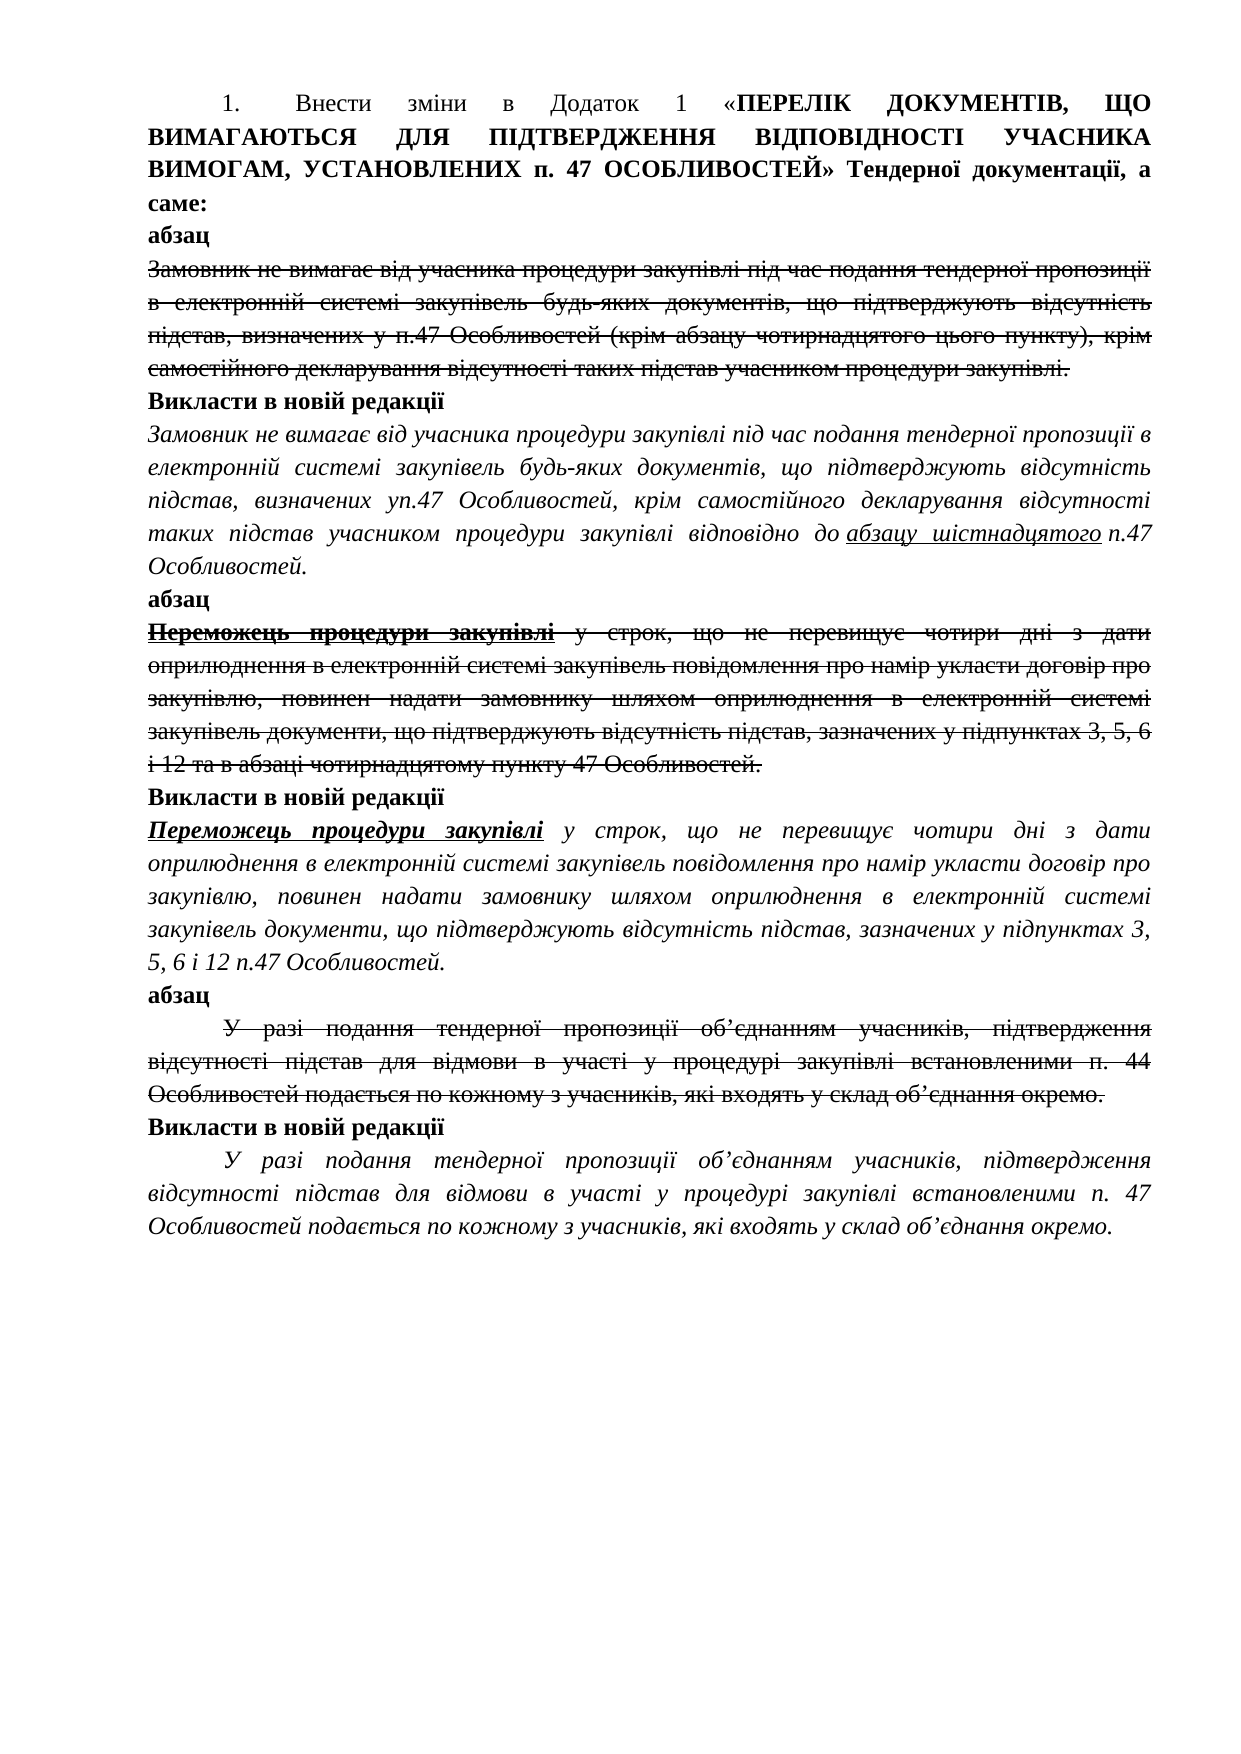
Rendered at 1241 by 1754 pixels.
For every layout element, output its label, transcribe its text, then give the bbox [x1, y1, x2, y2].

text абзац [148, 221, 1152, 249]
text Викласти в новій редакції [148, 1112, 1152, 1141]
text Замовник не вимагає від учасника процедури закупівлі під час подання тендерної пропозиції в електронній системі закупівель будь-яких документів, що підтверджують відсутність підстав, визначених у п.47 Особливостей (крім абзацу чотирнадцятого цього пункту), крім самостійного декларування відсутності таких підстав учасником процедури закупівлі. [148, 304, 1152, 335]
text Замовник не вимагає від учасника процедури закупівлі під час подання тендерної пропозиції в електронній системі закупівель будь-яких документів, що підтверджують відсутність підстав, визначених у п.47 Особливостей (крім абзацу чотирнадцятого цього пункту), крім самостійного декларування відсутності таких підстав учасником процедури закупівлі. [148, 337, 1152, 381]
text абзац [148, 980, 1152, 1009]
text У разі подання тендерної пропозиції об’єднанням учасників, підтвердження відсутності підстав для відмови в участі у процедурі закупівлі встановленими п. 44 Особливостей подається по кожному з учасників, які входять у склад об’єднання окремо. [148, 1013, 1152, 1108]
text Переможець процедури закупівлі у строк, що не перевищує чотири дні з дати оприлюднення в електронній системі закупівель повідомлення про намір укласти договір про закупівлю, повинен надати замовнику шляхом оприлюднення в електронній системі закупівель документи, що підтверджують відсутність підстав, зазначених у підпунктах 3, 5, 6 і 12 та в абзаці чотирнадцятому пункту 47 Особливостей. [148, 733, 1152, 778]
text Замовник не вимагає від учасника процедури закупівлі під час подання тендерної пропозиції в електронній системі закупівель будь-яких документів, що підтверджують відсутність підстав, визначених уп.47 Особливостей, крім самостійного декларування відсутності таких підстав учасником процедури закупівлі відповідно до абзацу шістнадцятого п.47 Особливостей. [148, 547, 1152, 579]
list Внести зміни в Додаток 1 «ПЕРЕЛІК ДОКУМЕНТІВ, ЩО ВИМАГАЮТЬСЯ ДЛЯ ПІДТВЕРДЖЕННЯ ВІДПОВІДНОСТІ УЧАСНИКА ВИМОГАМ, УСТАНОВЛЕНИХ п. 47 ОСОБЛИВОСТЕЙ» Тендерної документації, а саме: [148, 88, 1152, 216]
text абзац [148, 584, 1152, 613]
text Переможець процедури закупівлі у строк, що не перевищує чотири дні з дати оприлюднення в електронній системі закупівель повідомлення про намір укласти договір про закупівлю, повинен надати замовнику шляхом оприлюднення в електронній системі закупівель документи, що підтверджують відсутність підстав, зазначених у підпунктах 3, 5, 6 і 12 та в абзаці чотирнадцятому пункту 47 Особливостей. [148, 617, 1152, 732]
text У разі подання тендерної пропозиції об’єднанням учасників, підтвердження відсутності підстав для відмови в участі у процедурі закупівлі встановленими п. 47 Особливостей подається по кожному з учасників, які входять у склад об’єднання окремо. [148, 1145, 1152, 1240]
text Замовник не вимагає від учасника процедури закупівлі під час подання тендерної пропозиції в електронній системі закупівель будь-яких документів, що підтверджують відсутність підстав, визначених у п.47 Особливостей (крім абзацу чотирнадцятого цього пункту), крім самостійного декларування відсутності таких підстав учасником процедури закупівлі. [148, 254, 1152, 302]
text Викласти в новій редакції [148, 386, 1152, 414]
text Викласти в новій редакції [148, 782, 1152, 811]
text Переможець процедури закупівлі у строк, що не перевищує чотири дні з дати оприлюднення в електронній системі закупівель повідомлення про намір укласти договір про закупівлю, повинен надати замовнику шляхом оприлюднення в електронній системі закупівель документи, що підтверджують відсутність підстав, зазначених у підпунктах 3, 5, 6 і 12 п.47 Особливостей. [148, 815, 1152, 976]
